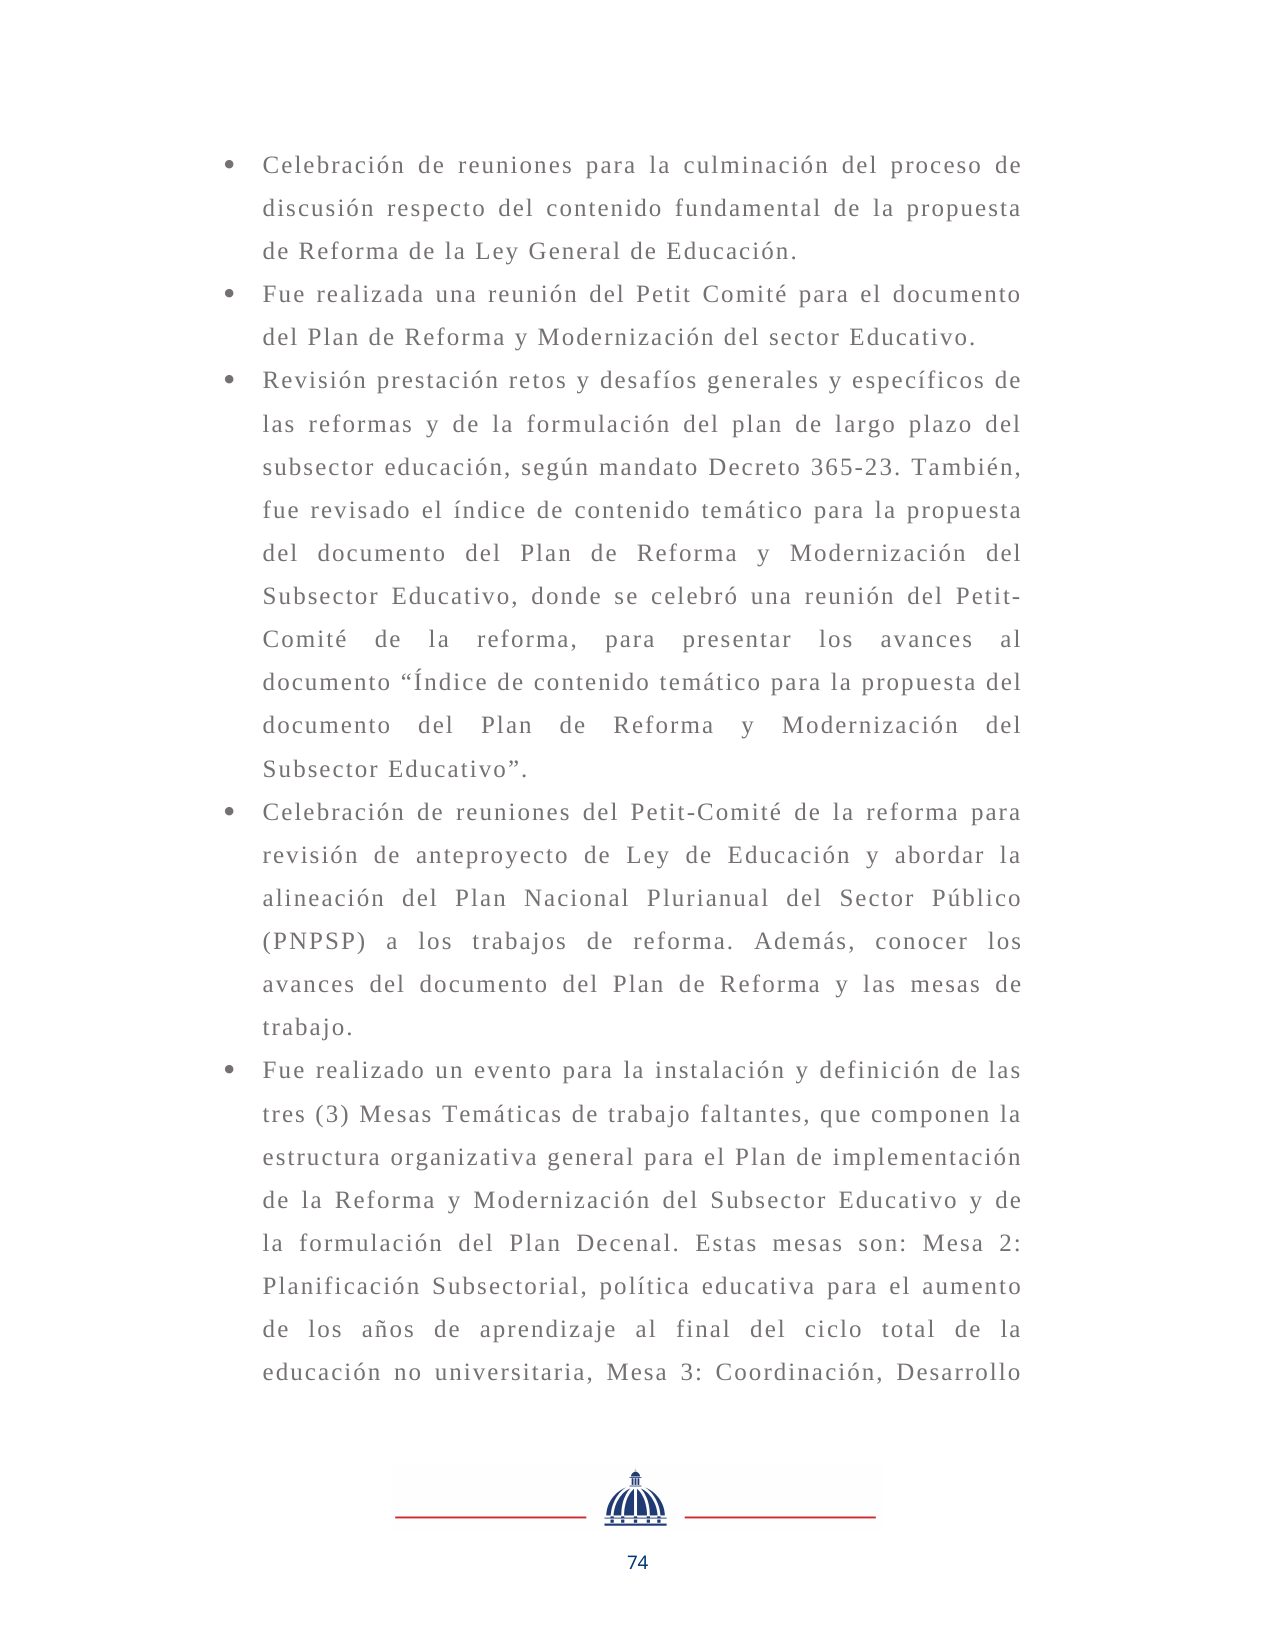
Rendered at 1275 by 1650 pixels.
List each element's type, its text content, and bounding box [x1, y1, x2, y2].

picture [391, 1465, 884, 1531]
list Celebración de reuniones del Petit-Comité de la reforma para revisión de anteproyecto de Ley de Educación y abordar la alineación del Plan Nacional Plurianual del Sector Público (PNPSP) a los trabajos de reforma. Además, conocer los avances del documento del Plan de Reforma y las mesas de trabajo. [225, 797, 1022, 1041]
list Celebración de reuniones para la culminación del proceso de discusión respecto del contenido fundamental de la propuesta de Reforma de la Ley General de Educación. [225, 150, 1022, 265]
list Revisión prestación retos y desafíos generales y específicos de las reformas y de la formulación del plan de largo plazo del subsector educación, según mandato Decreto 365-23. También, fue revisado el índice de contenido temático para la propuesta del documento del Plan de Reforma y Modernización del Subsector Educativo, donde se celebró una reunión del Petit-Comité de la reforma, para presentar los avances al documento “Índice de contenido temático para la propuesta del documento del Plan de Reforma y Modernización del Subsector Educativo”. [225, 366, 1022, 782]
list Fue realizada una reunión del Petit Comité para el documento del Plan de Reforma y Modernización del sector Educativo. [225, 279, 1022, 351]
